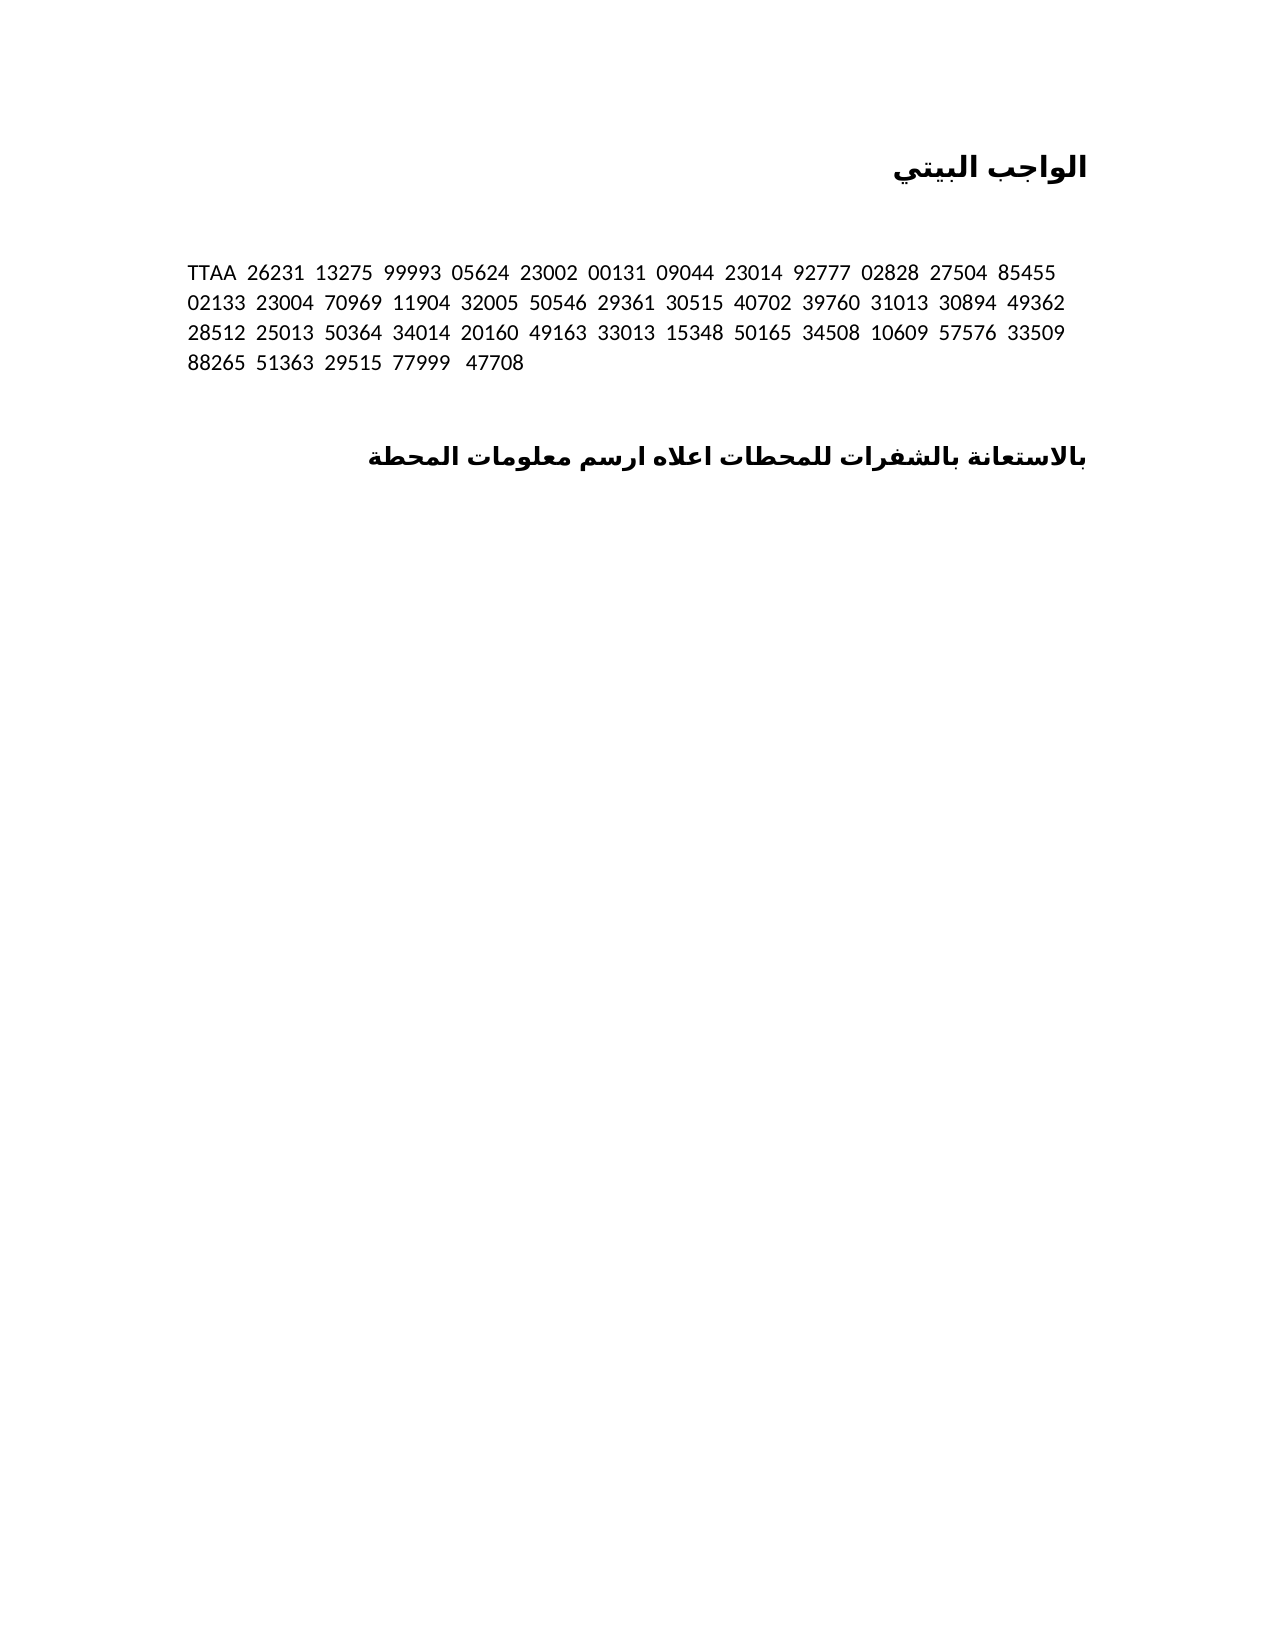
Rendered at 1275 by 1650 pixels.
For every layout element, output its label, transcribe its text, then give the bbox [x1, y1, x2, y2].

text TTAA 26231 13275 99993 05624 23002 00131 09044 23014 92777 02828 27504 85455 02133 23004 70969 11904 32005 50546 29361 30515 40702 39760 31013 30894 49362 28512 25013 50364 34014 20160 49163 33013 15348 50165 34508 10609 57576 33509 88265 51363 29515 77999 47708 [187, 258, 1087, 377]
text بالاستعانة بالشفرات للمحطات اعلاه ارسم معلومات المحطة [187, 442, 1087, 471]
text الواجب البيتي [187, 150, 1087, 183]
